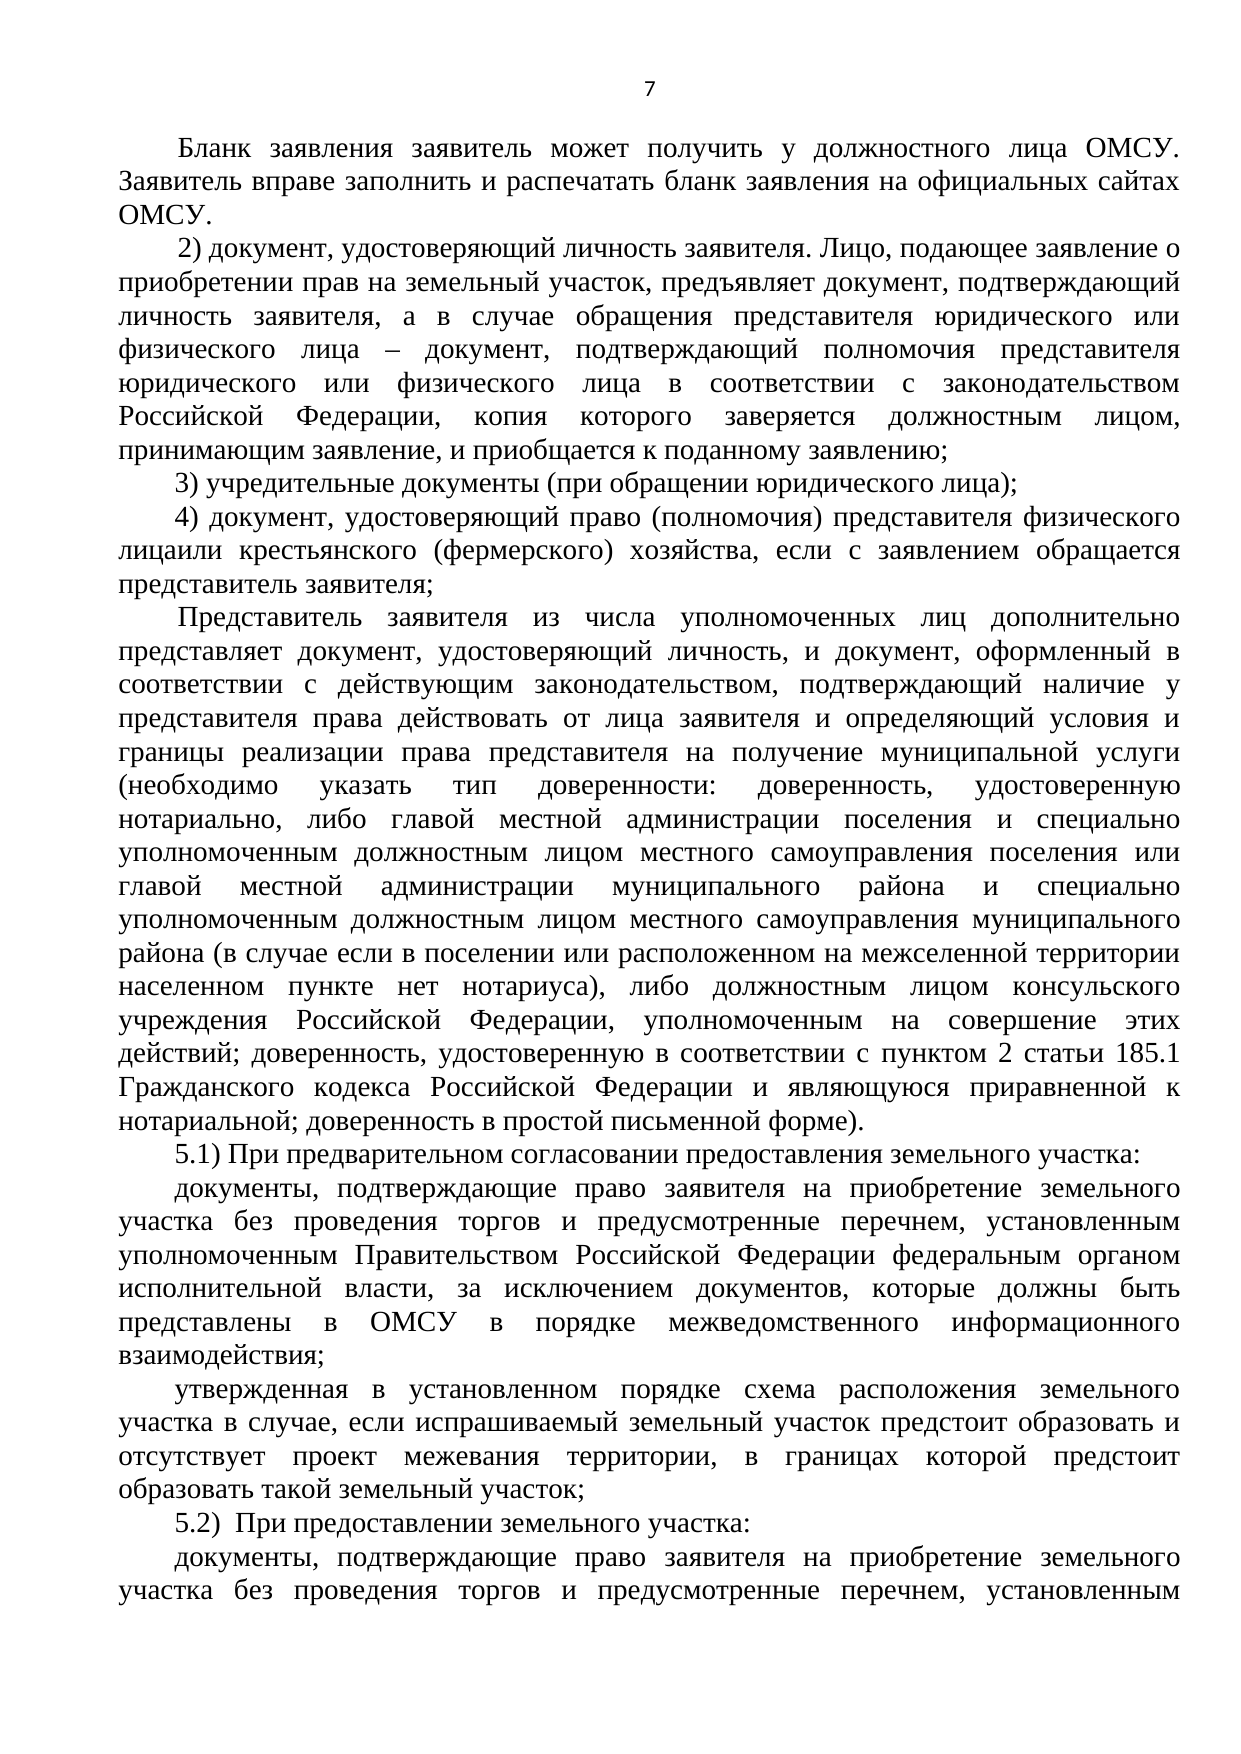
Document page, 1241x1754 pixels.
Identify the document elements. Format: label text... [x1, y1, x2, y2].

text Бланк заявления заявитель может получить у должностного лица ОМСУ. Заявитель вправе заполнить и распечатать бланк заявления на официальных сайтах ОМСУ. [118, 130, 1181, 231]
text документы, подтверждающие право заявителя на приобретение земельного участка без проведения торгов и предусмотренные перечнем, установленным уполномоченным Правительством Российской Федерации федеральным органом исполнительной власти, за исключением документов, которые должны быть представлены в ОМСУ в порядке межведомственного информационного взаимодействия; [118, 1170, 1181, 1371]
text 2) документ, удостоверяющий личность заявителя. Лицо, подающее заявление о приобретении прав на земельный участок, предъявляет документ, подтверждающий личность заявителя, а в случае обращения представителя юридического или физического лица – документ, подтверждающий полномочия представителя юридического или физического лица в соответствии с законодательством Российской Федерации, копия которого заверяется должностным лицом, принимающим заявление, и приобщается к поданному заявлению; [118, 231, 1181, 465]
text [118, 1539, 1181, 1606]
text 5.2) При предоставлении земельного участка: [118, 1505, 1181, 1539]
text Представитель заявителя из числа уполномоченных лиц дополнительно представляет документ, удостоверяющий личность, и документ, оформленный в соответствии с действующим законодательством, подтверждающий наличие у представителя права действовать от лица заявителя и определяющий условия и границы реализации права представителя на получение муниципальной услуги (необходимо указать тип доверенности: доверенность, удостоверенную нотариально, либо главой местной администрации поселения и специально уполномоченным должностным лицом местного самоуправления поселения или главой местной администрации муниципального района и специально уполномоченным должностным лицом местного самоуправления муниципального района (в случае если в поселении или расположенном на межселенной территории населенном пункте нет нотариуса), либо должностным лицом консульского учреждения Российской Федерации, уполномоченным на совершение этих действий; доверенность, удостоверенную в соответствии с пунктом 2 статьи 185.1 Гражданского кодекса Российской Федерации и являющуюся приравненной к нотариальной; доверенность в простой письменной форме). [118, 599, 1181, 1136]
text 4) документ, удостоверяющий право (полномочия) представителя физического лицаили крестьянского (фермерского) хозяйства, если с заявлением обращается представитель заявителя; [118, 499, 1181, 599]
text 5.1) При предварительном согласовании предоставления земельного участка: [118, 1136, 1181, 1170]
text утвержденная в установленном порядке схема расположения земельного участка в случае, если испрашиваемый земельный участок предстоит образовать и отсутствует проект межевания территории, в границах которой предстоит образовать такой земельный участок; [118, 1371, 1181, 1505]
text 3) учредительные документы (при обращении юридического лица); [118, 465, 1181, 499]
